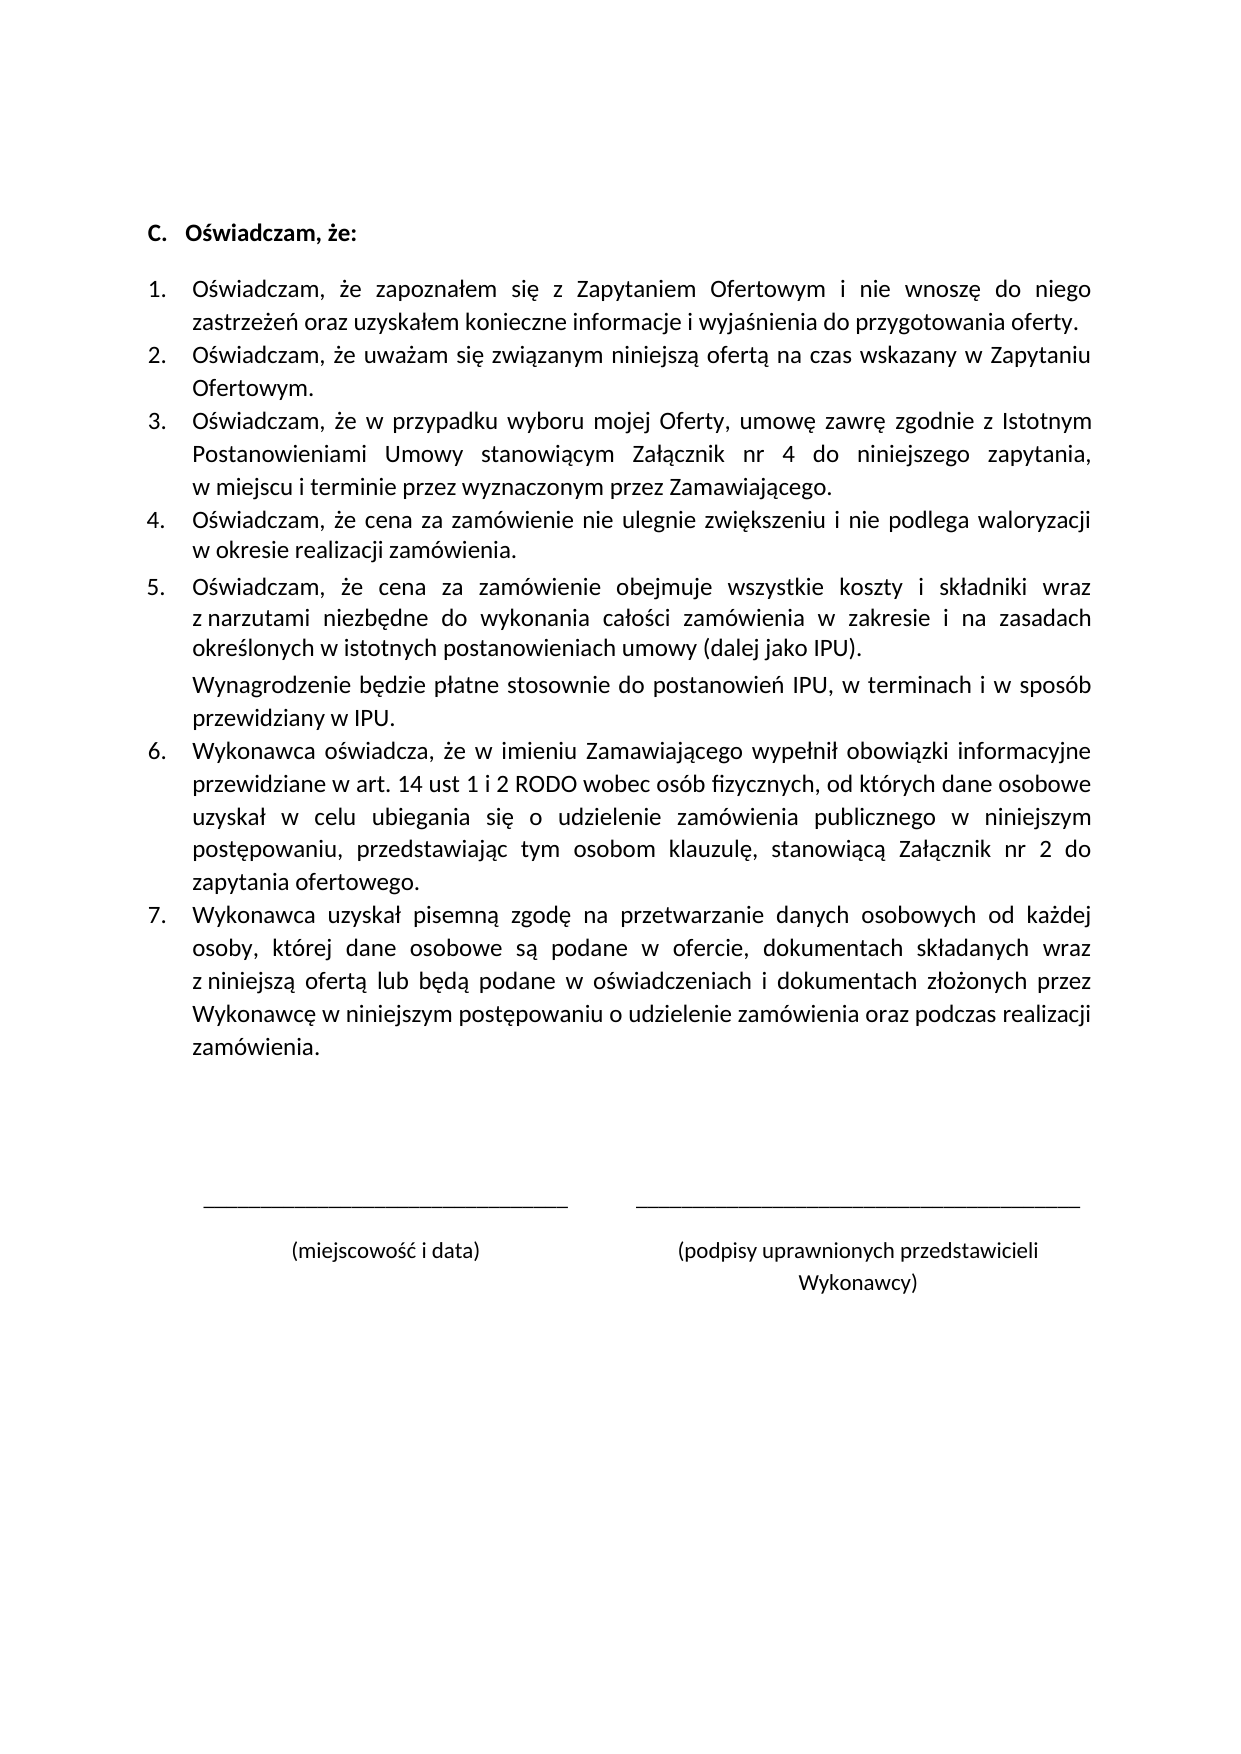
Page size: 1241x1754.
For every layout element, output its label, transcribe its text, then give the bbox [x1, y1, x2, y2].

list Oświadczam, że cena za zamówienie nie ulegnie zwiększeniu i nie podlega waloryzacji w okresie realizacji zamówienia. [146, 504, 1093, 565]
table_header _______________________________________ (podpisy uprawnionych przedstawicieli Wykonawcy) [616, 1183, 1093, 1321]
list Oświadczam, że w przypadku wyboru mojej Oferty, umowę zawrę zgodnie z Istotnym Postanowieniami Umowy stanowiącym Załącznik nr 4 do niniejszego zapytania, w miejscu i terminie przez wyznaczonym przez Zamawiającego. [148, 405, 1093, 501]
text Wynagrodzenie będzie płatne stosownie do postanowień IPU, w terminach i w sposób przewidziany w IPU. [192, 669, 1093, 732]
list Wykonawca oświadcza, że w imieniu Zamawiającego wypełnił obowiązki informacyjne przewidziane w art. 14 ust 1 i 2 RODO wobec osób fizycznych, od których dane osobowe uzyskał w celu ubiegania się o udzielenie zamówienia publicznego w niniejszym postępowaniu, przedstawiając tym osobom klauzulę, stanowiącą Załącznik nr 2 do zapytania ofertowego. [148, 735, 1093, 897]
list Wykonawca uzyskał pisemną zgodę na przetwarzanie danych osobowych od każdej osoby, której dane osobowe są podane w ofercie, dokumentach składanych wraz z niniejszą ofertą lub będą podane w oświadczeniach i dokumentach złożonych przez Wykonawcę w niniejszym postępowaniu o udzielenie zamówienia oraz podczas realizacji zamówienia. [148, 899, 1093, 1062]
table_header ________________________________ (miejscowość i data) [148, 1183, 616, 1321]
list Oświadczam, że zapoznałem się z Zapytaniem Ofertowym i nie wnoszę do niego zastrzeżeń oraz uzyskałem konieczne informacje i wyjaśnienia do przygotowania oferty. [148, 273, 1093, 337]
list Oświadczam, że: [148, 218, 1093, 248]
list Oświadczam, że uważam się związanym niniejszą ofertą na czas wskazany w Zapytaniu Ofertowym. [148, 339, 1093, 403]
list Oświadczam, że cena za zamówienie obejmuje wszystkie koszty i składniki wraz z narzutami niezbędne do wykonania całości zamówienia w zakresie i na zasadach określonych w istotnych postanowieniach umowy (dalej jako IPU). [146, 571, 1093, 663]
